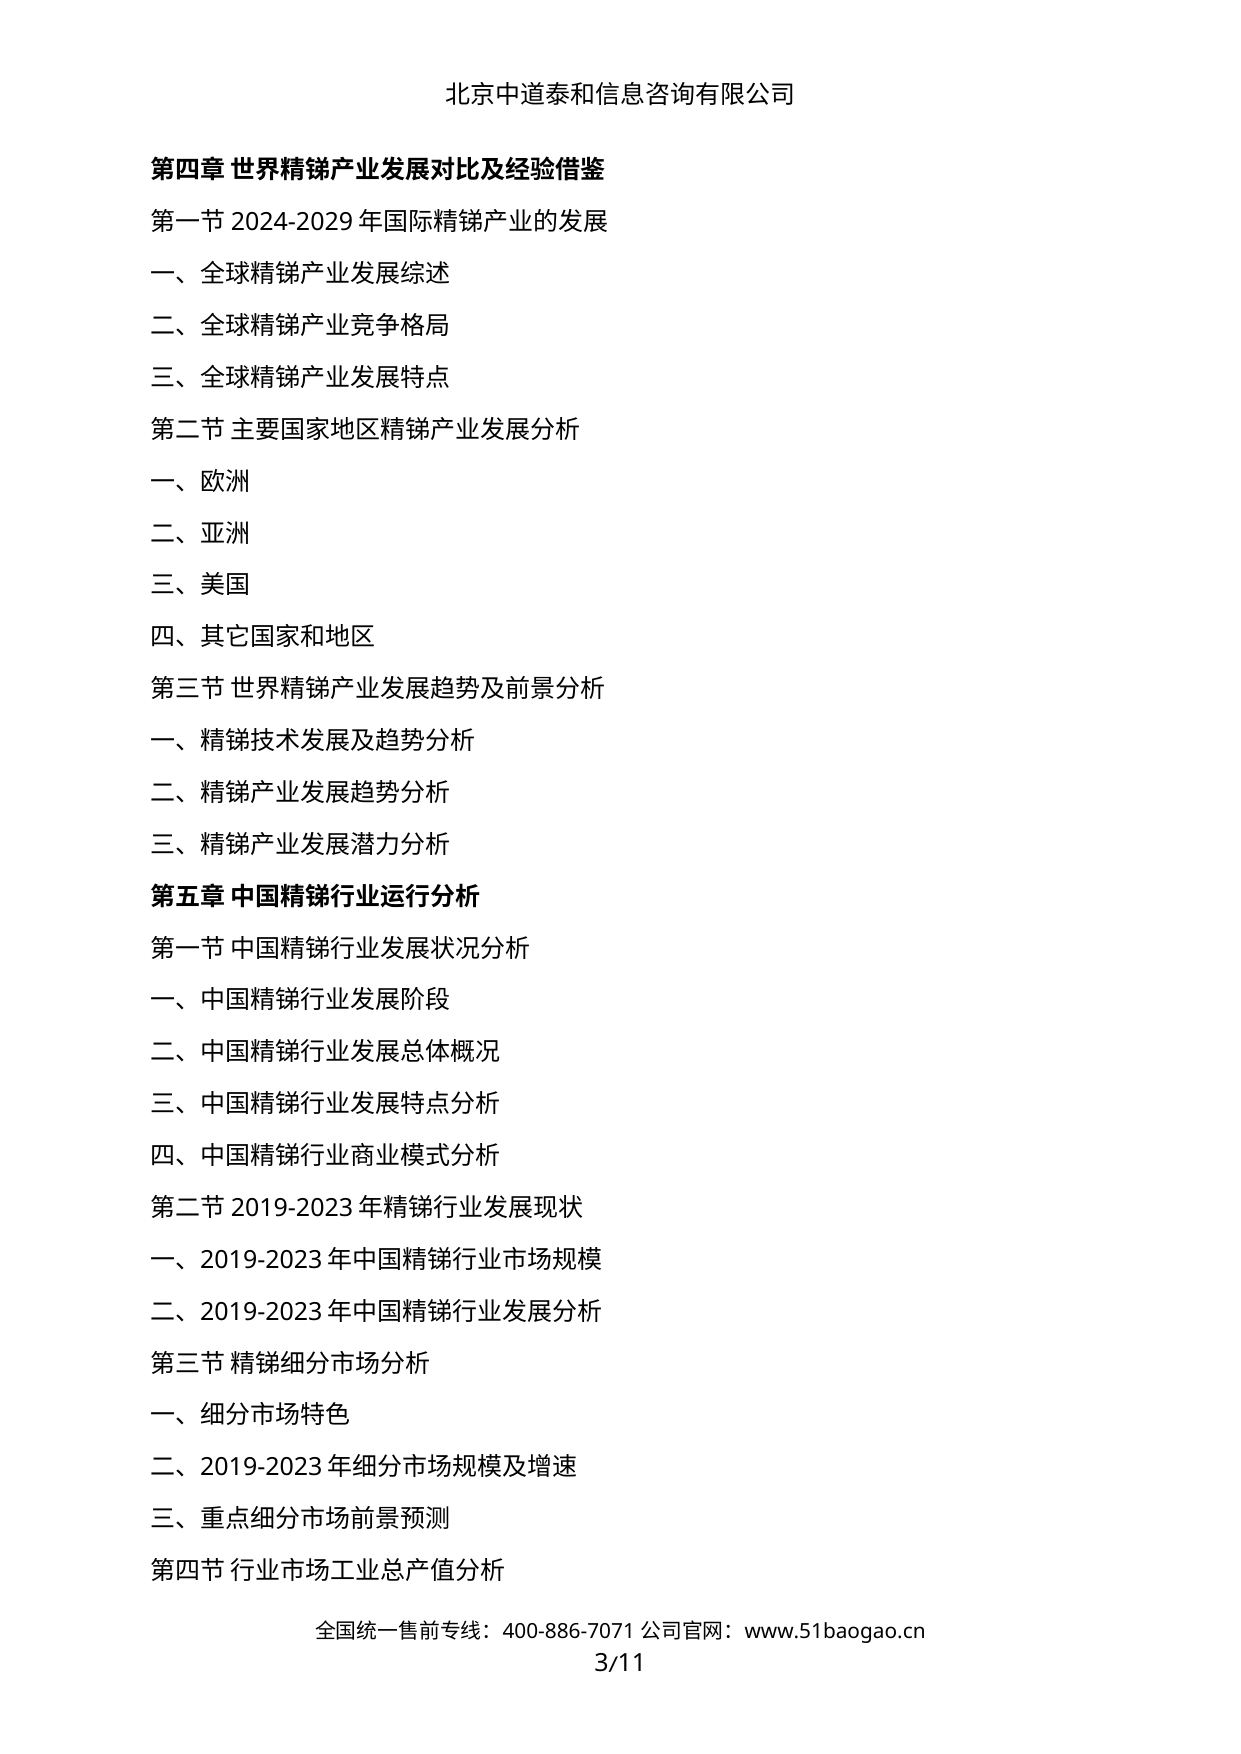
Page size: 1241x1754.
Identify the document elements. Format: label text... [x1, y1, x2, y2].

text 三、中国精锑行业发展特点分析 [150, 1084, 1090, 1120]
text 一、欧洲 [150, 461, 1090, 497]
text 三、美国 [150, 565, 1090, 601]
text 四、中国精锑行业商业模式分析 [150, 1136, 1090, 1172]
text 二、中国精锑行业发展总体概况 [150, 1032, 1090, 1068]
text 第四节 行业市场工业总产值分析 [150, 1551, 1090, 1587]
text 三、精锑产业发展潜力分析 [150, 824, 1090, 861]
text 二、2019-2023年细分市场规模及增速 [150, 1447, 1090, 1483]
text 四、其它国家和地区 [150, 617, 1090, 653]
text 二、精锑产业发展趋势分析 [150, 772, 1090, 809]
text 第三节 世界精锑产业发展趋势及前景分析 [150, 669, 1090, 705]
text 二、2019-2023年中国精锑行业发展分析 [150, 1291, 1090, 1327]
text 三、重点细分市场前景预测 [150, 1499, 1090, 1535]
text 第二节 2019-2023年精锑行业发展现状 [150, 1187, 1090, 1224]
text 第一节 中国精锑行业发展状况分析 [150, 928, 1090, 964]
text 第二节 主要国家地区精锑产业发展分析 [150, 409, 1090, 446]
text 第五章 中国精锑行业运行分析 [150, 876, 1090, 912]
text 一、全球精锑产业发展综述 [150, 254, 1090, 290]
text 一、精锑技术发展及趋势分析 [150, 721, 1090, 757]
text 第四章 世界精锑产业发展对比及经验借鉴 [150, 150, 1090, 186]
text 二、全球精锑产业竞争格局 [150, 306, 1090, 342]
text 一、细分市场特色 [150, 1395, 1090, 1431]
text 三、全球精锑产业发展特点 [150, 357, 1090, 394]
text 一、2019-2023年中国精锑行业市场规模 [150, 1239, 1090, 1276]
text 二、亚洲 [150, 513, 1090, 549]
text 第三节 精锑细分市场分析 [150, 1343, 1090, 1379]
text 第一节 2024-2029年国际精锑产业的发展 [150, 202, 1090, 238]
text 一、中国精锑行业发展阶段 [150, 980, 1090, 1016]
